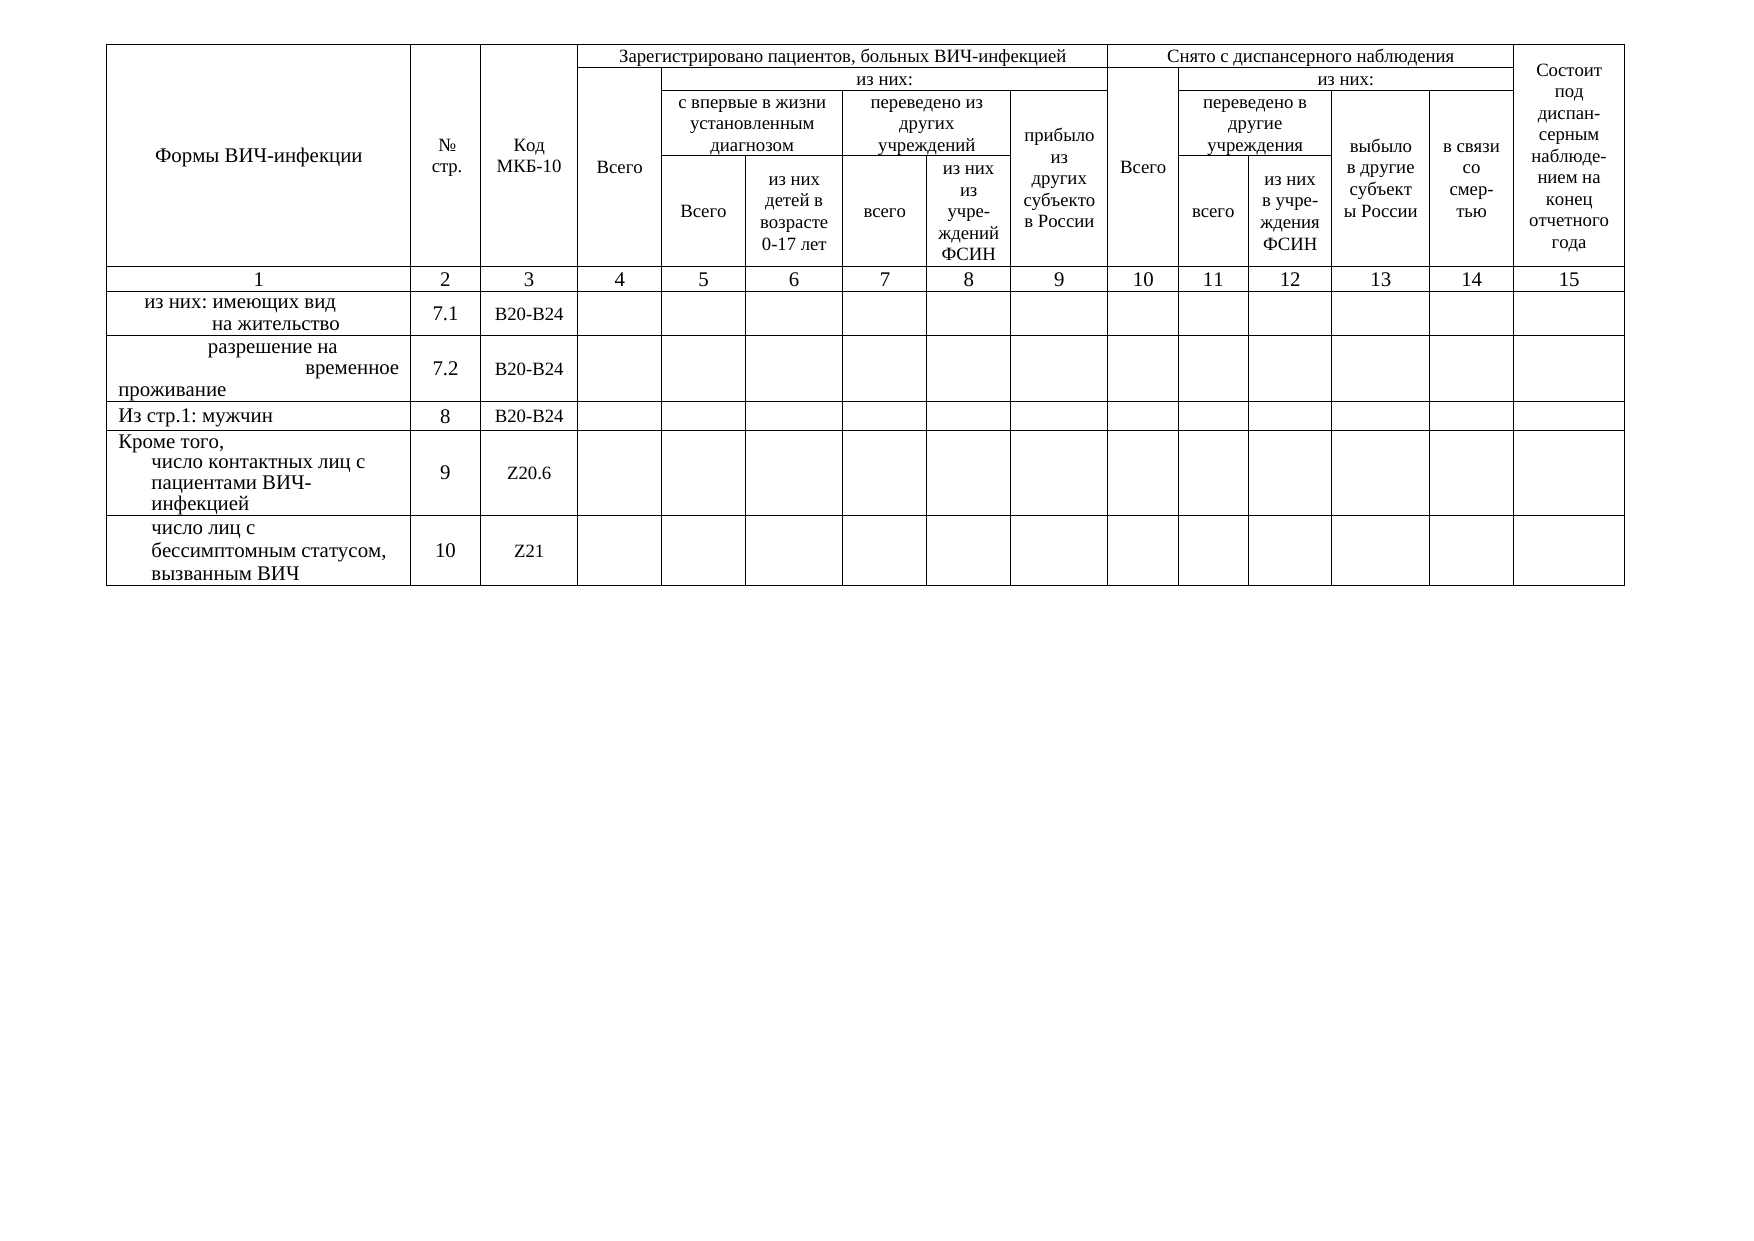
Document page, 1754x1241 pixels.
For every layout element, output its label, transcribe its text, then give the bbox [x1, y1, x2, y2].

table_cell 3 [481, 267, 577, 291]
table_cell [1430, 292, 1513, 335]
table_cell [843, 402, 926, 430]
table_cell из них детей в возрасте 0-17 лет [746, 156, 842, 266]
table_cell [1179, 516, 1248, 584]
table_cell [1179, 292, 1248, 335]
table_cell 1 [107, 267, 410, 291]
table_cell переведено в другие учреждения [1179, 91, 1331, 155]
table_cell [1249, 516, 1331, 584]
table_cell [843, 431, 926, 515]
table_cell [1332, 402, 1429, 430]
table_cell [662, 516, 745, 584]
table_cell [1332, 431, 1429, 515]
table_cell [746, 402, 842, 430]
table_cell 14 [1430, 267, 1513, 291]
table_cell переведено из других учреждений [843, 91, 1010, 155]
table_cell [1332, 292, 1429, 335]
table_cell [927, 402, 1010, 430]
table_cell выбыло в другие субъекты России [1332, 91, 1429, 266]
table_cell [746, 336, 842, 401]
table_cell [1179, 336, 1248, 401]
table_cell [578, 516, 661, 584]
table_cell [1514, 402, 1624, 430]
table_cell В20-В24 [481, 336, 577, 401]
table_cell [1011, 431, 1107, 515]
table_cell [1249, 431, 1331, 515]
table_cell 9 [411, 431, 480, 515]
table_cell [927, 516, 1010, 584]
table_cell [662, 402, 745, 430]
table_cell [1179, 402, 1248, 430]
table_cell 6 [746, 267, 842, 291]
table_cell [746, 292, 842, 335]
table_cell [927, 292, 1010, 335]
table_cell из них: [1179, 68, 1513, 89]
table_cell из них в учре- ждения ФСИН [1249, 156, 1331, 266]
table_cell [927, 431, 1010, 515]
table_cell [1108, 292, 1178, 335]
table_cell [1430, 402, 1513, 430]
table_cell 7 [843, 267, 926, 291]
table_cell 4 [578, 267, 661, 291]
table_header Код МКБ-10 [481, 45, 577, 266]
table_cell разрешение на временное проживание [107, 336, 410, 401]
table_cell 13 [1332, 267, 1429, 291]
table_cell [1179, 431, 1248, 515]
table_cell 15 [1514, 267, 1624, 291]
table_cell всего [1179, 156, 1248, 266]
table_cell [1514, 516, 1624, 584]
table_cell число лиц с бессимптомным статусом, вызванным ВИЧ [107, 516, 410, 584]
table_cell всего [843, 156, 926, 266]
table_cell [927, 336, 1010, 401]
table_cell [1011, 402, 1107, 430]
table_cell прибыло из других субъектов России [1011, 91, 1107, 266]
table_cell [1332, 516, 1429, 584]
table_cell [1514, 336, 1624, 401]
table_header Состоит под диспан-серным наблюде-нием на конец отчетного года [1514, 45, 1624, 266]
table_cell [662, 431, 745, 515]
table_cell 2 [411, 267, 480, 291]
table_cell из них из учре- ждений ФСИН [927, 156, 1010, 266]
table_header № стр. [411, 45, 480, 266]
table_cell 7.2 [411, 336, 480, 401]
table_cell [843, 292, 926, 335]
table_cell Z20.6 [481, 431, 577, 515]
table_header Снято с диспансерного наблюдения [1108, 45, 1513, 67]
table_cell Z21 [481, 516, 577, 584]
table_cell [1108, 431, 1178, 515]
table_cell [746, 516, 842, 584]
table_cell 10 [411, 516, 480, 584]
table_cell [1108, 336, 1178, 401]
table_cell [1011, 516, 1107, 584]
table_cell с впервые в жизни установленным диагнозом [662, 91, 842, 155]
table_cell [1430, 516, 1513, 584]
table_cell 8 [927, 267, 1010, 291]
table_header Зарегистрировано пациентов, больных ВИЧ-инфекцией [578, 45, 1107, 67]
table_cell [662, 336, 745, 401]
table_cell 12 [1249, 267, 1331, 291]
table_cell [1011, 336, 1107, 401]
table_cell [1430, 336, 1513, 401]
table_cell [1514, 292, 1624, 335]
table_cell 7.1 [411, 292, 480, 335]
table_cell Из стр.1: мужчин [107, 402, 410, 430]
table_cell [1011, 292, 1107, 335]
table_cell [1249, 336, 1331, 401]
table_cell в связи со смер-тью [1430, 91, 1513, 266]
table_cell Всего [1108, 68, 1178, 266]
table_cell [746, 431, 842, 515]
table_cell 5 [662, 267, 745, 291]
table_cell Кроме того, число контактных лиц с пациентами ВИЧ-инфекцией [107, 431, 410, 515]
table_cell [1332, 336, 1429, 401]
table_cell [578, 292, 661, 335]
table_cell [843, 336, 926, 401]
table_cell 8 [411, 402, 480, 430]
table_cell В20-В24 [481, 292, 577, 335]
table_cell из них: [662, 68, 1107, 89]
table_cell [1249, 292, 1331, 335]
table_cell 9 [1011, 267, 1107, 291]
table_cell [578, 431, 661, 515]
table_cell 10 [1108, 267, 1178, 291]
table_cell из них: имеющих вид на жительство [107, 292, 410, 335]
table_cell [843, 516, 926, 584]
table_cell [1430, 431, 1513, 515]
table_cell [1514, 431, 1624, 515]
table_cell [578, 402, 661, 430]
table_cell [662, 292, 745, 335]
table_cell 11 [1179, 267, 1248, 291]
table_cell [1249, 402, 1331, 430]
table_cell В20-В24 [481, 402, 577, 430]
table_cell [1108, 516, 1178, 584]
table_cell Всего [578, 68, 661, 266]
table_cell Всего [662, 156, 745, 266]
table_header Формы ВИЧ-инфекции [107, 45, 410, 266]
table_cell [578, 336, 661, 401]
table_cell [1108, 402, 1178, 430]
